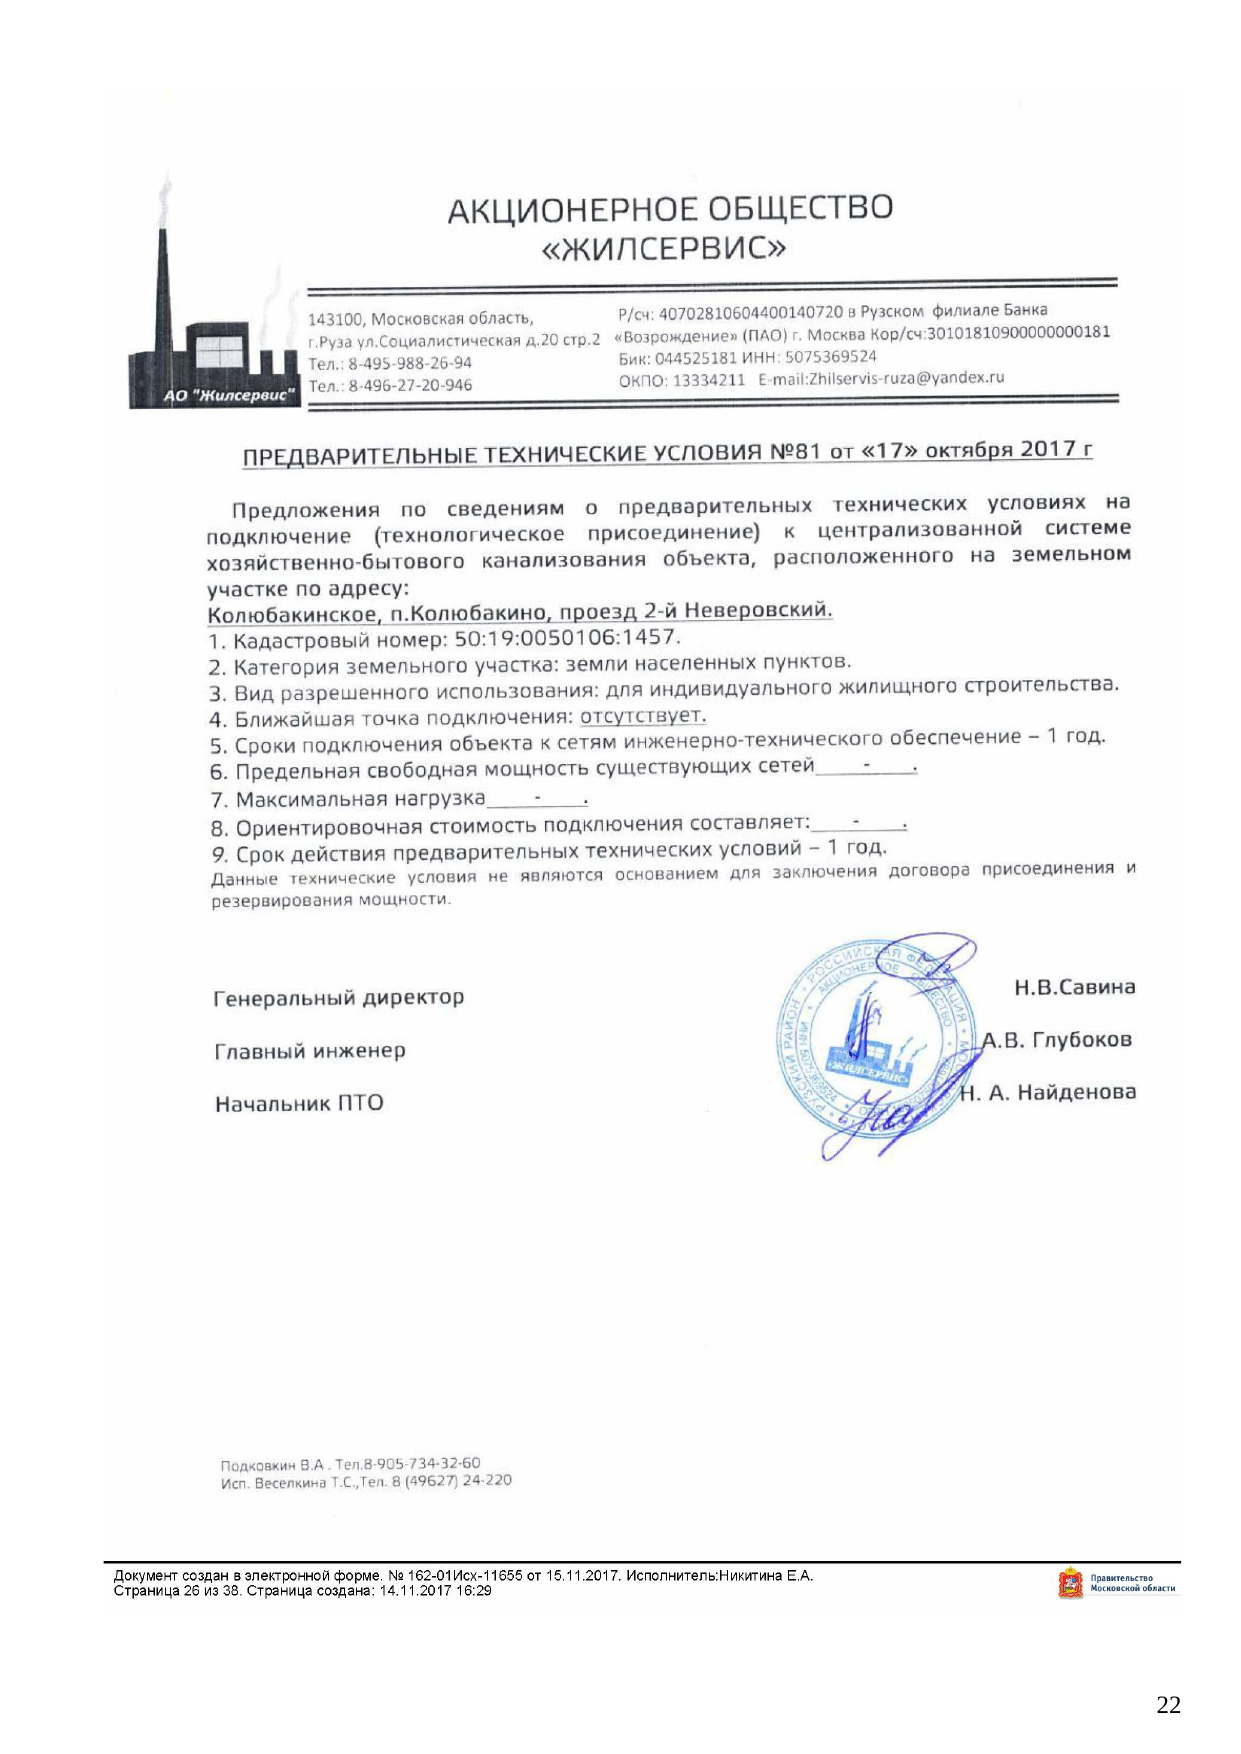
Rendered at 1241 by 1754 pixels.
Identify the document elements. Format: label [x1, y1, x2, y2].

picture [103, 88, 1182, 1613]
